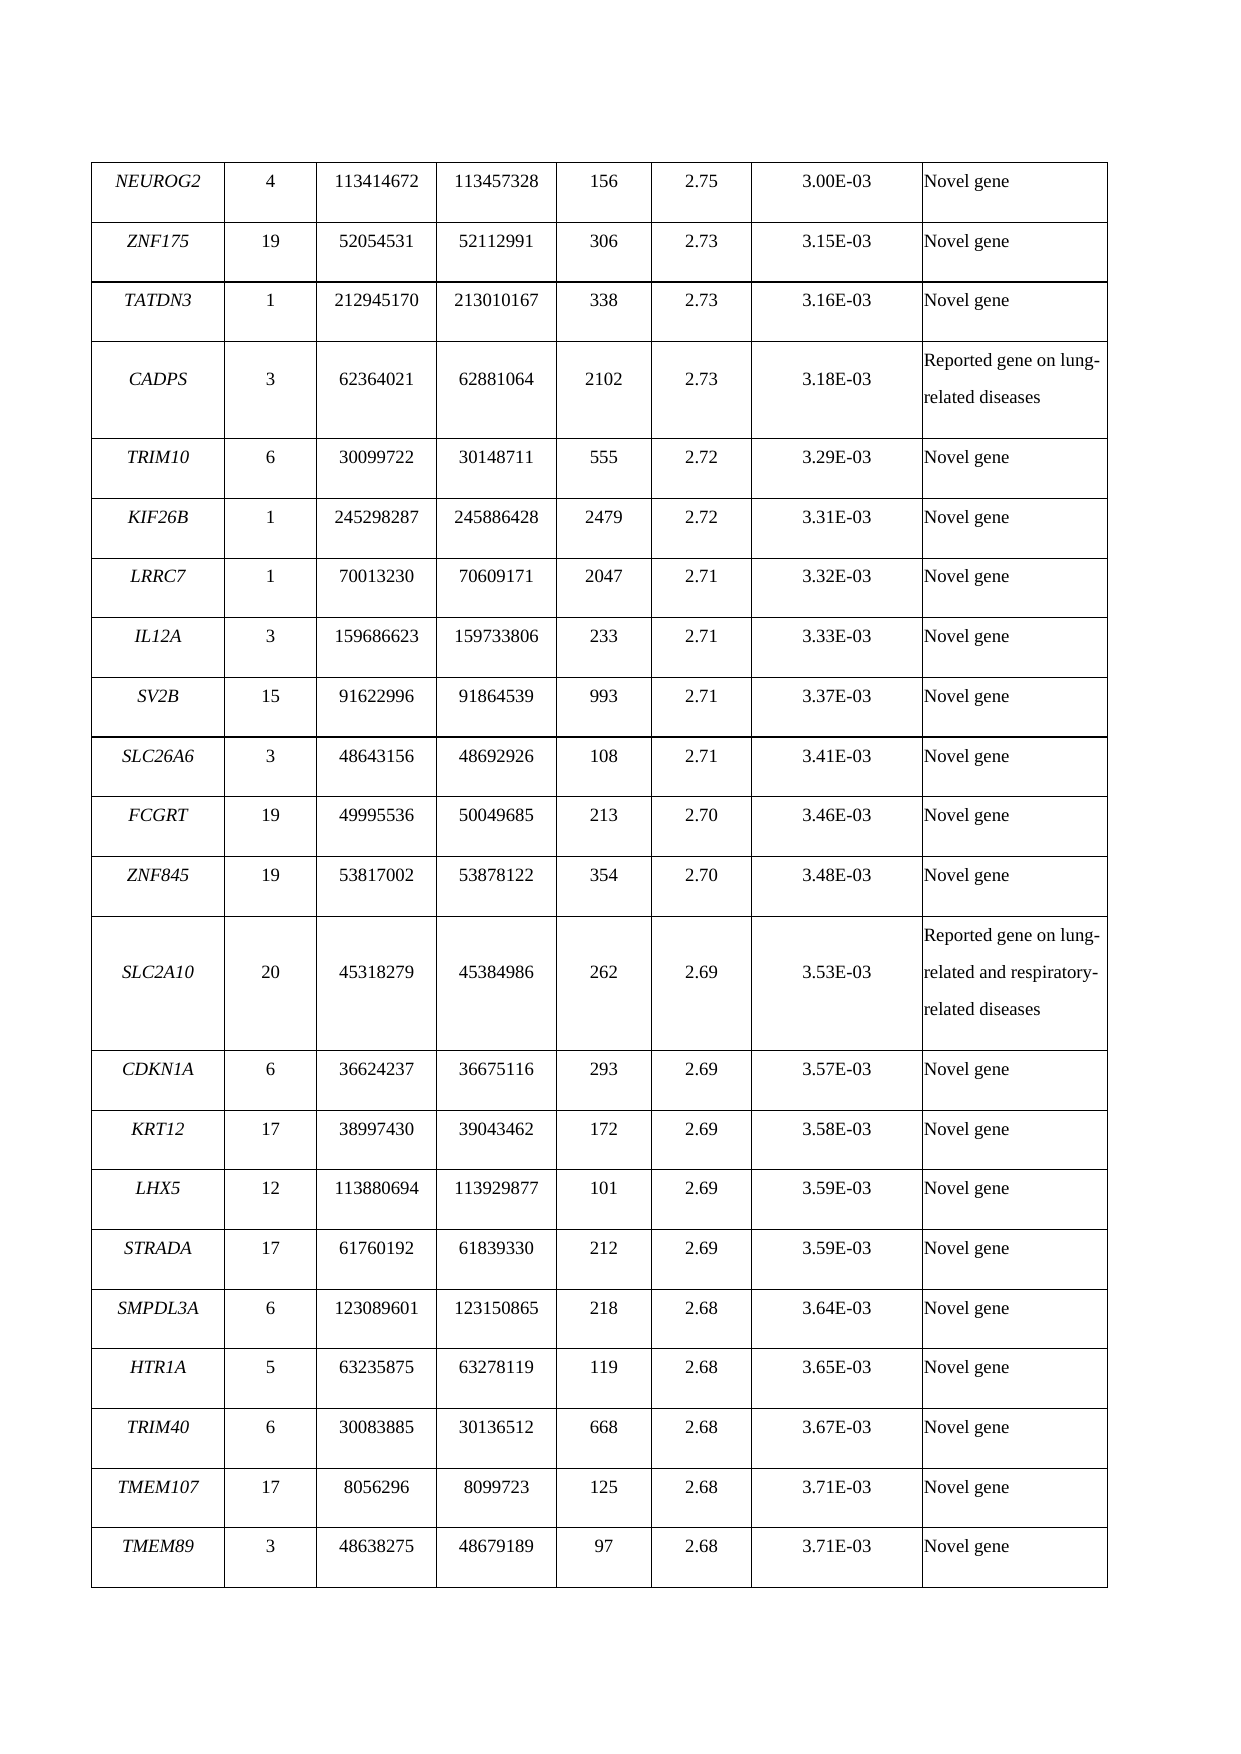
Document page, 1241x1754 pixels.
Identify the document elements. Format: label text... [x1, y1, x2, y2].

table_cell 993 [557, 678, 651, 736]
table_cell SLC26A6 [92, 738, 224, 796]
table_cell 45318279 [317, 917, 436, 1050]
table_cell 1 [225, 559, 316, 617]
table_cell 3.46E-03 [752, 797, 922, 856]
table_cell 12 [225, 1170, 316, 1229]
table_cell 4 [225, 163, 316, 222]
table_cell 3.57E-03 [752, 1051, 922, 1109]
table_cell 354 [557, 857, 651, 916]
table_cell 2.71 [652, 678, 751, 736]
table_cell 212 [557, 1230, 651, 1288]
table_cell 3.65E-03 [752, 1349, 922, 1408]
table_cell 293 [557, 1051, 651, 1109]
table_cell 156 [557, 163, 651, 222]
table_cell Novel gene [923, 1111, 1107, 1169]
table_cell 3.53E-03 [752, 917, 922, 1050]
table_cell 2.68 [652, 1349, 751, 1408]
table_cell ZNF845 [92, 857, 224, 916]
table_cell 123089601 [317, 1290, 436, 1348]
table_cell TMEM89 [92, 1528, 224, 1587]
table_cell Novel gene [923, 1230, 1107, 1288]
table_cell 2479 [557, 499, 651, 557]
table_cell 36624237 [317, 1051, 436, 1109]
table_cell 2.70 [652, 857, 751, 916]
table_cell 19 [225, 857, 316, 916]
table_cell 3.41E-03 [752, 738, 922, 796]
table_cell 3.32E-03 [752, 559, 922, 617]
table_cell 233 [557, 618, 651, 677]
table_cell 123150865 [437, 1290, 556, 1348]
table_cell CDKN1A [92, 1051, 224, 1109]
table_cell Novel gene [923, 1409, 1107, 1468]
table_cell KRT12 [92, 1111, 224, 1169]
table_cell 61760192 [317, 1230, 436, 1288]
table_cell Novel gene [923, 163, 1107, 222]
table_cell Novel gene [923, 857, 1107, 916]
table_cell 3.58E-03 [752, 1111, 922, 1169]
table_cell 15 [225, 678, 316, 736]
table_cell 2.75 [652, 163, 751, 222]
table_cell 2.69 [652, 917, 751, 1050]
table_cell TATDN3 [92, 283, 224, 341]
table_cell SMPDL3A [92, 1290, 224, 1348]
table_cell 3 [225, 1528, 316, 1587]
table_cell 17 [225, 1469, 316, 1527]
table_cell 20 [225, 917, 316, 1050]
table_cell 30083885 [317, 1409, 436, 1468]
table_cell 212945170 [317, 283, 436, 341]
table_cell 2.68 [652, 1409, 751, 1468]
table_cell 2.69 [652, 1051, 751, 1109]
table_cell 668 [557, 1409, 651, 1468]
table_cell 3.64E-03 [752, 1290, 922, 1348]
table_cell 2.69 [652, 1111, 751, 1169]
table_cell 113880694 [317, 1170, 436, 1229]
table_cell Novel gene [923, 1469, 1107, 1527]
table_cell 5 [225, 1349, 316, 1408]
table_cell 30148711 [437, 439, 556, 498]
table_cell 3.16E-03 [752, 283, 922, 341]
table_cell LHX5 [92, 1170, 224, 1229]
table_cell 17 [225, 1111, 316, 1169]
table_cell Novel gene [923, 618, 1107, 677]
table_cell 113414672 [317, 163, 436, 222]
table_cell Novel gene [923, 1290, 1107, 1348]
table_cell 70609171 [437, 559, 556, 617]
table_cell 49995536 [317, 797, 436, 856]
table_cell SLC2A10 [92, 917, 224, 1050]
table_cell FCGRT [92, 797, 224, 856]
table_cell Novel gene [923, 738, 1107, 796]
table_cell 3.71E-03 [752, 1528, 922, 1587]
table_cell ZNF175 [92, 223, 224, 281]
table_cell NEUROG2 [92, 163, 224, 222]
table_cell 6 [225, 439, 316, 498]
table_cell 3.67E-03 [752, 1409, 922, 1468]
table_cell HTR1A [92, 1349, 224, 1408]
table_cell Novel gene [923, 283, 1107, 341]
table_cell Novel gene [923, 1170, 1107, 1229]
table_cell 338 [557, 283, 651, 341]
table_cell 2.68 [652, 1528, 751, 1587]
table_cell 159733806 [437, 618, 556, 677]
table_cell 50049685 [437, 797, 556, 856]
table_cell 101 [557, 1170, 651, 1229]
table_cell 61839330 [437, 1230, 556, 1288]
table_cell 39043462 [437, 1111, 556, 1169]
table_cell 2.72 [652, 439, 751, 498]
table_cell Novel gene [923, 559, 1107, 617]
table_cell 113929877 [437, 1170, 556, 1229]
table_cell 91622996 [317, 678, 436, 736]
table_cell 3.31E-03 [752, 499, 922, 557]
table_cell 91864539 [437, 678, 556, 736]
table_cell LRRC7 [92, 559, 224, 617]
table_cell 2.71 [652, 618, 751, 677]
table_cell 555 [557, 439, 651, 498]
table_cell 3.48E-03 [752, 857, 922, 916]
table_cell 30136512 [437, 1409, 556, 1468]
table_cell CADPS [92, 342, 224, 438]
table_cell Novel gene [923, 797, 1107, 856]
table_cell 2.73 [652, 283, 751, 341]
table_cell 2047 [557, 559, 651, 617]
table_cell 45384986 [437, 917, 556, 1050]
table_cell SV2B [92, 678, 224, 736]
table_cell Novel gene [923, 499, 1107, 557]
table_cell 2.72 [652, 499, 751, 557]
table_cell 113457328 [437, 163, 556, 222]
table_cell 306 [557, 223, 651, 281]
table_cell 6 [225, 1051, 316, 1109]
table_cell 8099723 [437, 1469, 556, 1527]
table_cell 2102 [557, 342, 651, 438]
table_cell 48638275 [317, 1528, 436, 1587]
table_cell 3.29E-03 [752, 439, 922, 498]
table_cell 3.15E-03 [752, 223, 922, 281]
table_cell TMEM107 [92, 1469, 224, 1527]
table_cell 2.68 [652, 1290, 751, 1348]
table_cell 17 [225, 1230, 316, 1288]
table_cell 48643156 [317, 738, 436, 796]
table_cell KIF26B [92, 499, 224, 557]
table_cell 125 [557, 1469, 651, 1527]
table_cell 2.70 [652, 797, 751, 856]
table_cell Reported gene on lung-related diseases [923, 342, 1107, 438]
table_cell 2.68 [652, 1469, 751, 1527]
table_cell 262 [557, 917, 651, 1050]
table_cell 3.37E-03 [752, 678, 922, 736]
table_cell 3.00E-03 [752, 163, 922, 222]
table_cell Novel gene [923, 223, 1107, 281]
table_cell 3.71E-03 [752, 1469, 922, 1527]
table_cell 108 [557, 738, 651, 796]
table_cell 245886428 [437, 499, 556, 557]
table_cell 52054531 [317, 223, 436, 281]
table_cell 3.18E-03 [752, 342, 922, 438]
table_cell 38997430 [317, 1111, 436, 1169]
table_cell 3.33E-03 [752, 618, 922, 677]
table_cell 30099722 [317, 439, 436, 498]
table_cell 172 [557, 1111, 651, 1169]
table_cell TRIM40 [92, 1409, 224, 1468]
table_cell 3.59E-03 [752, 1170, 922, 1229]
table_cell 19 [225, 797, 316, 856]
table_cell 159686623 [317, 618, 436, 677]
table_cell 36675116 [437, 1051, 556, 1109]
table_cell 6 [225, 1290, 316, 1348]
table_cell IL12A [92, 618, 224, 677]
table_cell TRIM10 [92, 439, 224, 498]
table_cell 6 [225, 1409, 316, 1468]
table_cell 2.69 [652, 1230, 751, 1288]
table_cell 3 [225, 738, 316, 796]
table_cell 53878122 [437, 857, 556, 916]
table_cell 3.59E-03 [752, 1230, 922, 1288]
table_cell 97 [557, 1528, 651, 1587]
table_cell 2.71 [652, 559, 751, 617]
table_cell 19 [225, 223, 316, 281]
table_cell STRADA [92, 1230, 224, 1288]
table_cell Novel gene [923, 678, 1107, 736]
table_cell Reported gene on lung-related and respiratory-related diseases [923, 917, 1107, 1050]
table_cell 70013230 [317, 559, 436, 617]
table_cell 48679189 [437, 1528, 556, 1587]
table_cell 63278119 [437, 1349, 556, 1408]
table_cell 3 [225, 618, 316, 677]
table_cell 1 [225, 499, 316, 557]
table_cell 119 [557, 1349, 651, 1408]
table_cell 3 [225, 342, 316, 438]
table_cell 2.71 [652, 738, 751, 796]
table_cell Novel gene [923, 1051, 1107, 1109]
table_cell 8056296 [317, 1469, 436, 1527]
table_cell 53817002 [317, 857, 436, 916]
table_cell 245298287 [317, 499, 436, 557]
table_cell 213 [557, 797, 651, 856]
table_cell 2.73 [652, 223, 751, 281]
table_cell 62364021 [317, 342, 436, 438]
table_cell 63235875 [317, 1349, 436, 1408]
table_cell Novel gene [923, 439, 1107, 498]
table_cell Novel gene [923, 1528, 1107, 1587]
table_cell Novel gene [923, 1349, 1107, 1408]
table_cell 1 [225, 283, 316, 341]
table_cell 213010167 [437, 283, 556, 341]
table_cell 2.73 [652, 342, 751, 438]
table_cell 218 [557, 1290, 651, 1348]
table_cell 48692926 [437, 738, 556, 796]
table_cell 2.69 [652, 1170, 751, 1229]
table_cell 52112991 [437, 223, 556, 281]
table_cell 62881064 [437, 342, 556, 438]
